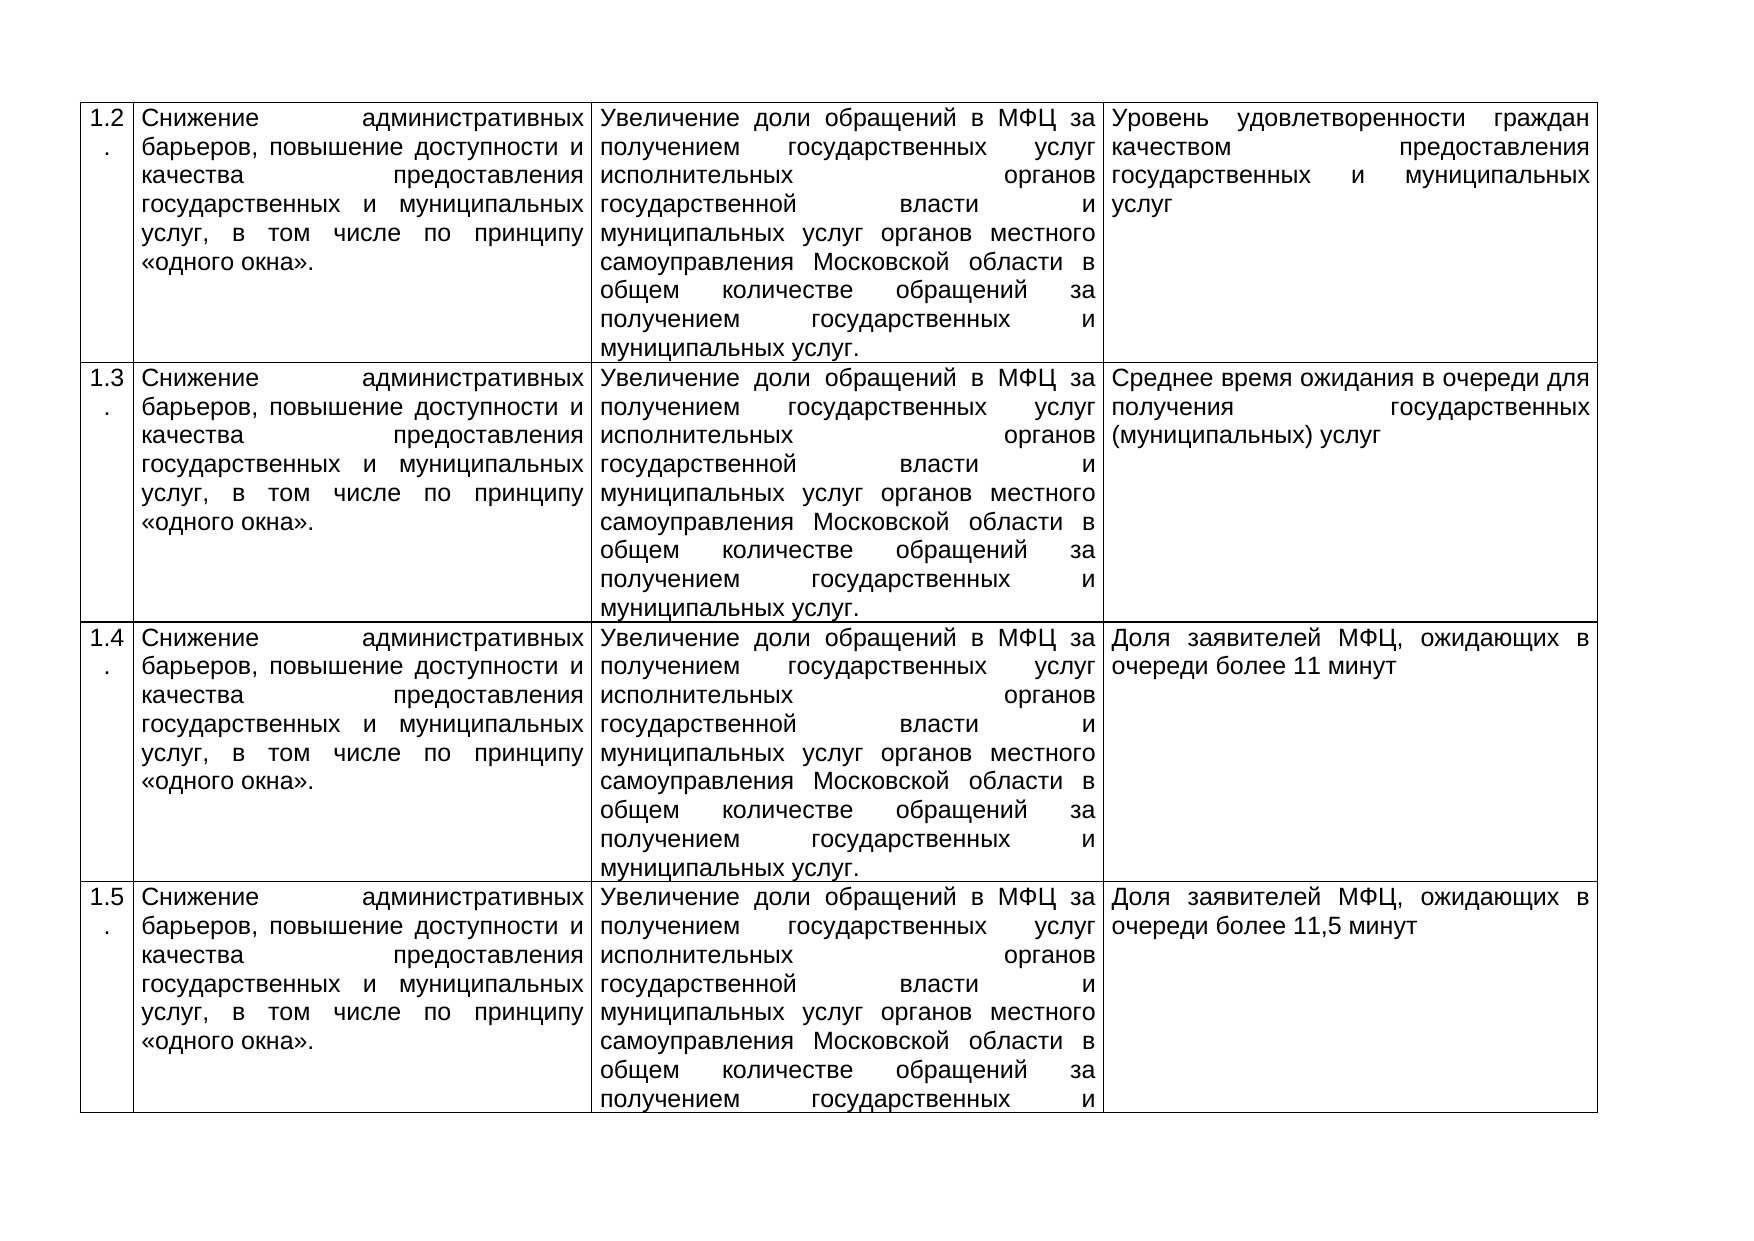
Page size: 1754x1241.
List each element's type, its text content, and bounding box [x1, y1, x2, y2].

table_cell 1.2. [81, 103, 133, 362]
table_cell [592, 103, 1103, 362]
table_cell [1104, 882, 1597, 1112]
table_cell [134, 103, 591, 362]
table_cell 1.4. [81, 623, 133, 881]
table_cell Доля заявителей МФЦ, ожидающих в очереди более 11 минут [1104, 623, 1597, 881]
table_cell Уровень удовлетворенности граждан качеством предоставления государственных и муниципальных услуг [1104, 103, 1597, 362]
table_cell 1.3. [81, 363, 133, 621]
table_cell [592, 882, 1103, 1112]
table_cell 1.5. [81, 882, 133, 1112]
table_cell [134, 882, 591, 1112]
table_cell Среднее время ожидания в очереди для получения государственных (муниципальных) услуг [1104, 363, 1597, 621]
